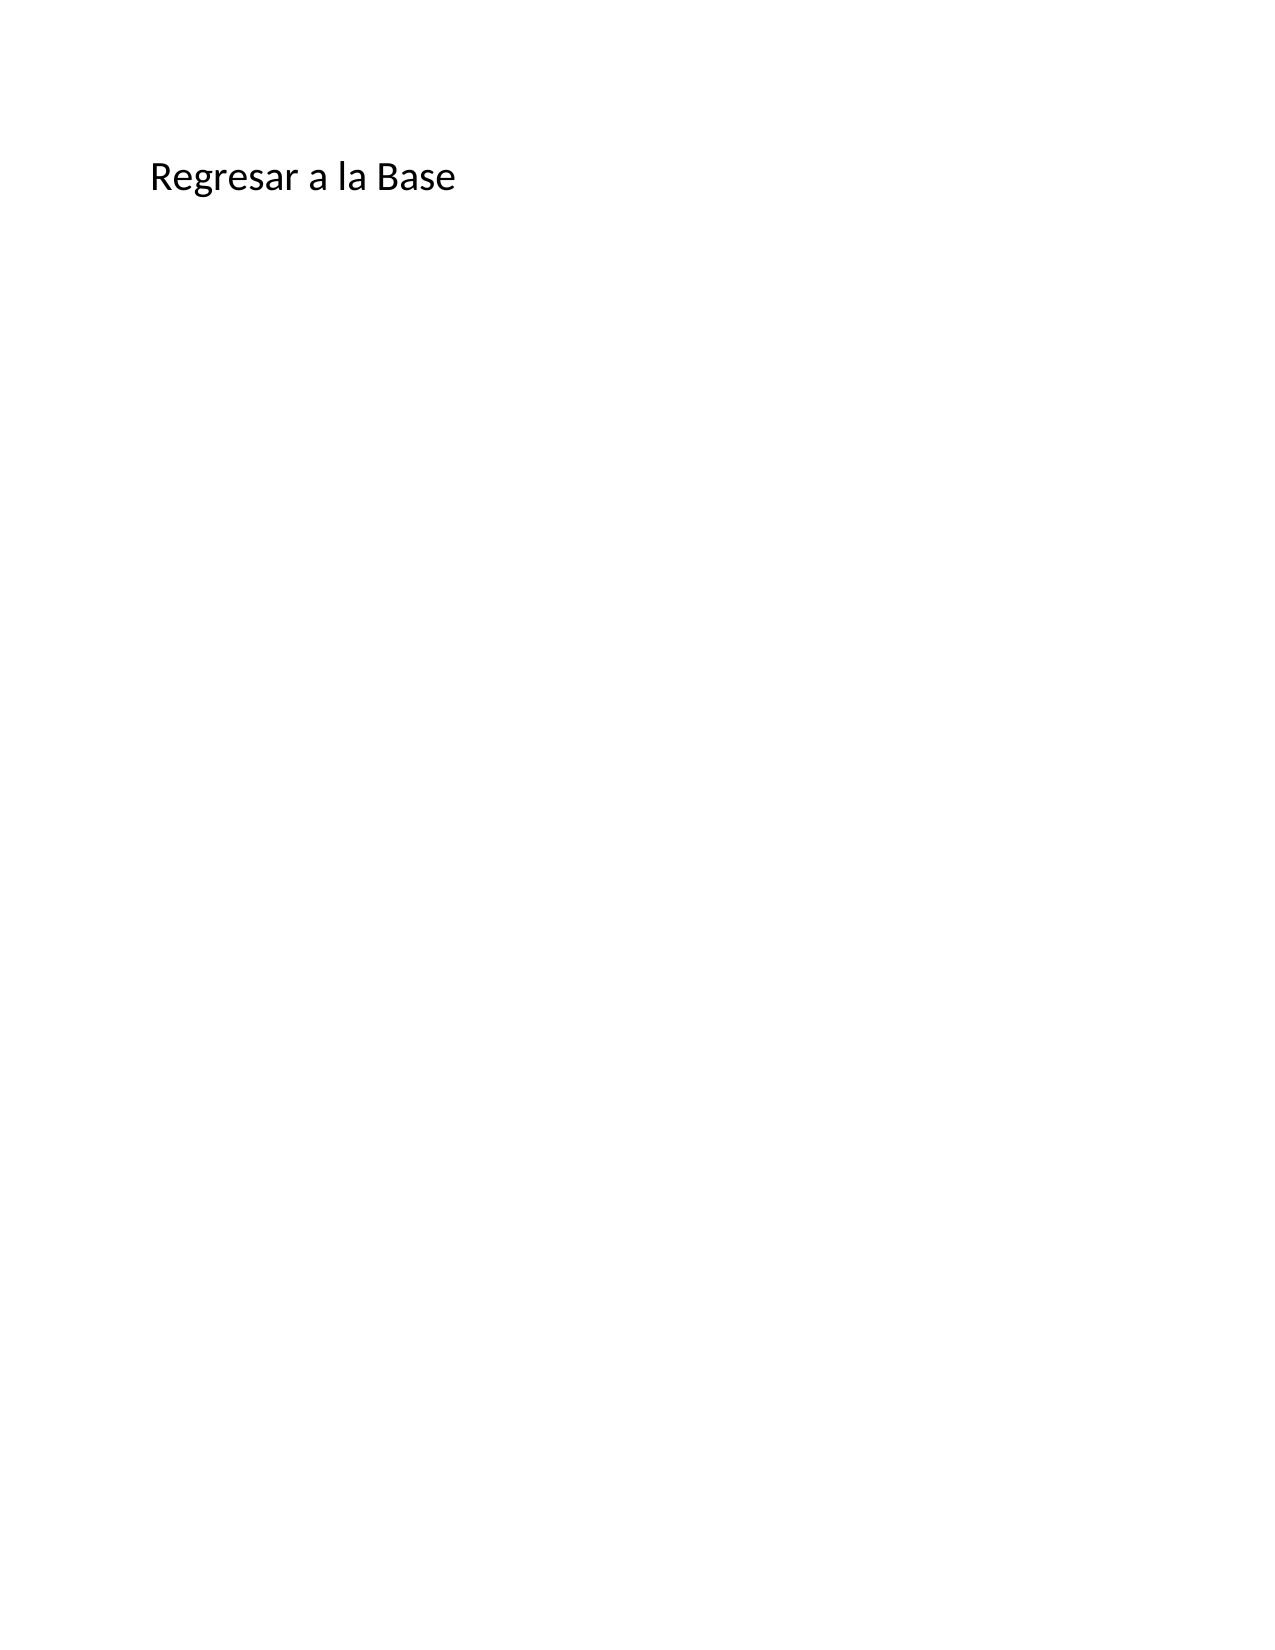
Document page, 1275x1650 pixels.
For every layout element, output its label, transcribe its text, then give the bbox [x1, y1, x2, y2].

text Regresar a la Base [150, 150, 1125, 201]
